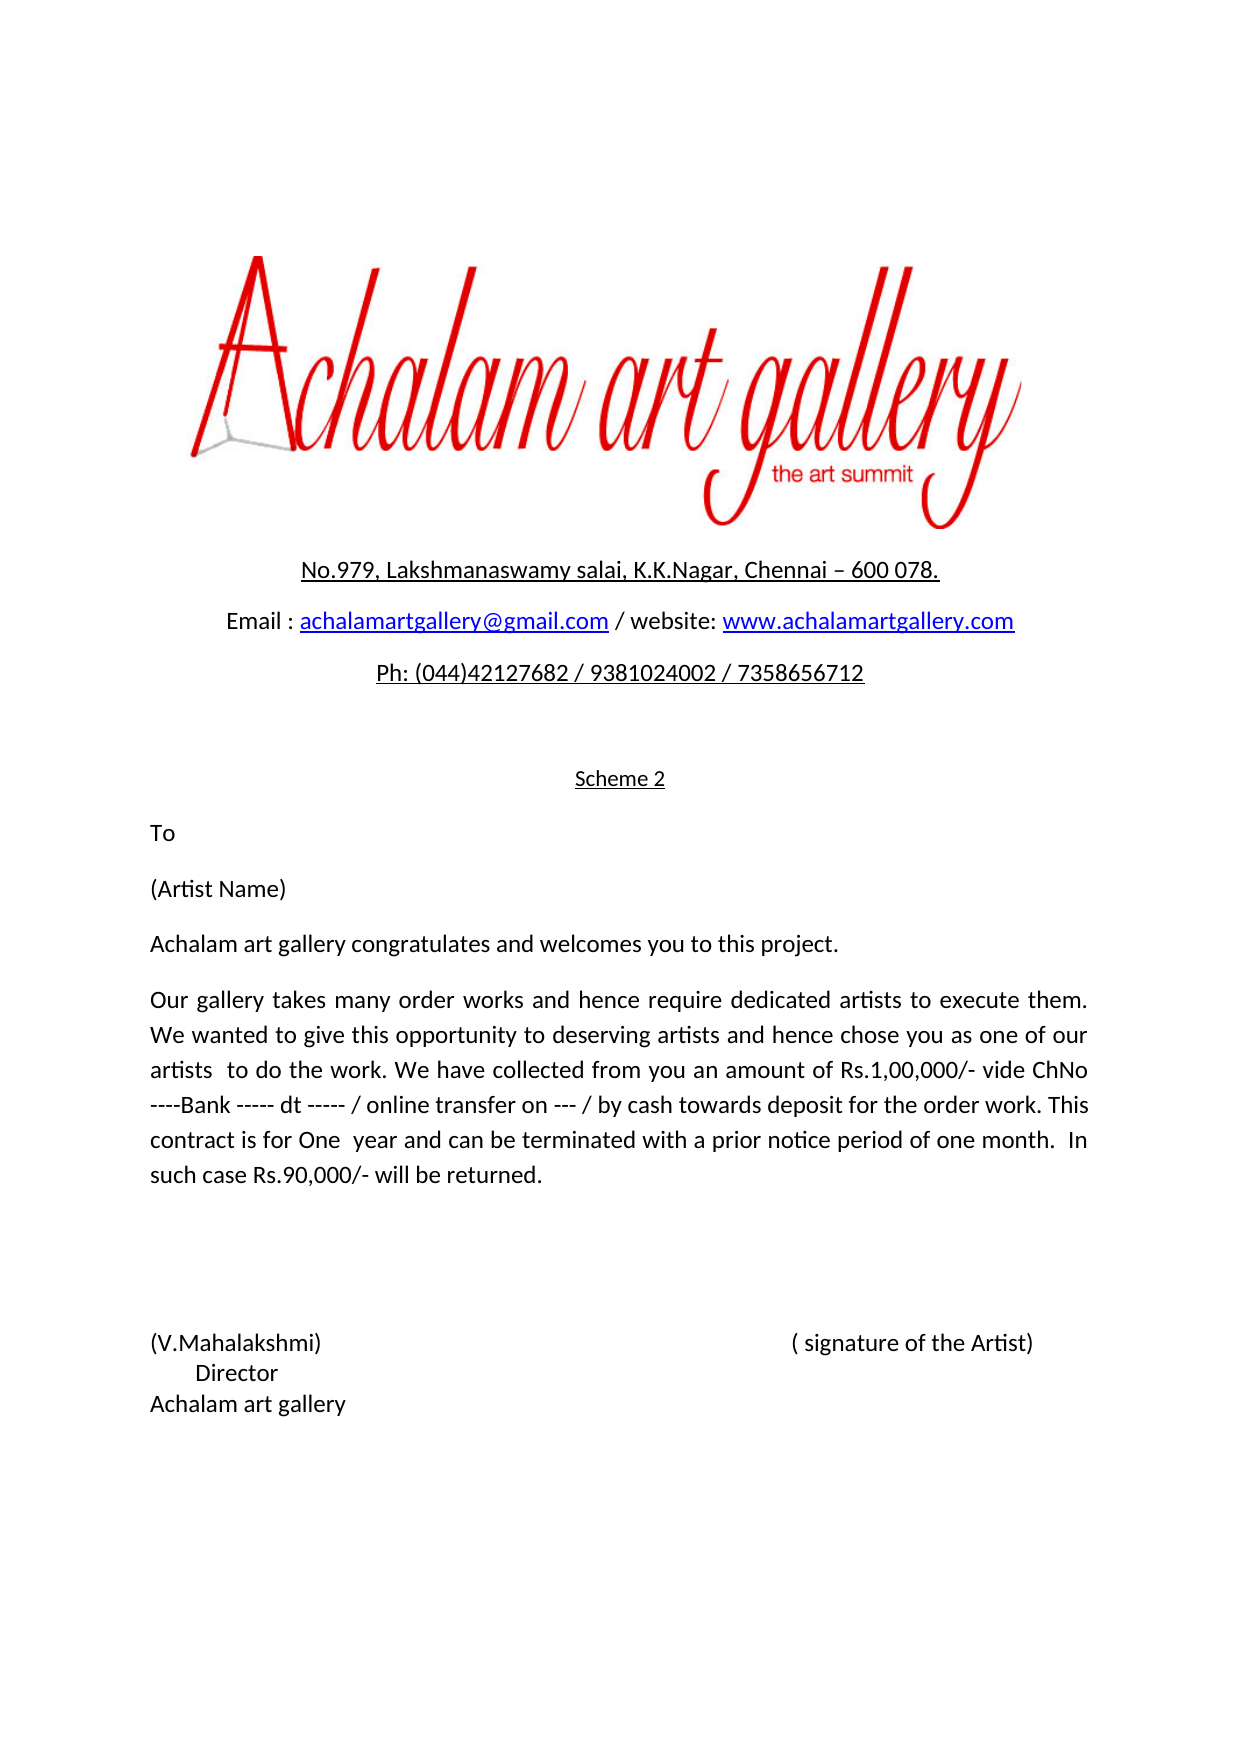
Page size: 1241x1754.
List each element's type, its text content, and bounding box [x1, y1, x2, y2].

text (Artist Name) [150, 873, 1090, 903]
text Director [150, 1357, 1090, 1388]
text No.979, Lakshmanaswamy salai, K.K.Nagar, Chennai – 600 078. [150, 554, 1090, 584]
text To [150, 817, 1090, 847]
text Ph: (044)42127682 / 9381024002 / 7358656712 [150, 657, 1090, 687]
text Achalam art gallery congratulates and welcomes you to this project. [150, 929, 1090, 959]
picture [150, 256, 1022, 529]
text Our gallery takes many order works and hence require dedicated artists to execute them. We wanted to give this opportunity to deserving artists and hence chose you as one of our artists to do the work. We have collected from you an amount of Rs.1,00,000/- vide ChNo ----Bank ----- dt ----- / online transfer on --- / by cash towards deposit for the order work. This contract is for One year and can be terminated with a prior notice period of one month. In such case Rs.90,000/- will be returned. [150, 984, 1090, 1190]
text Scheme 2 [150, 764, 1090, 792]
text Achalam art gallery [150, 1388, 1090, 1418]
text Email : achalamartgallery@gmail.com / website: www.achalamartgallery.com [150, 605, 1090, 636]
text (V.Mahalakshmi) ( signature of the Artist) [150, 1327, 1090, 1357]
